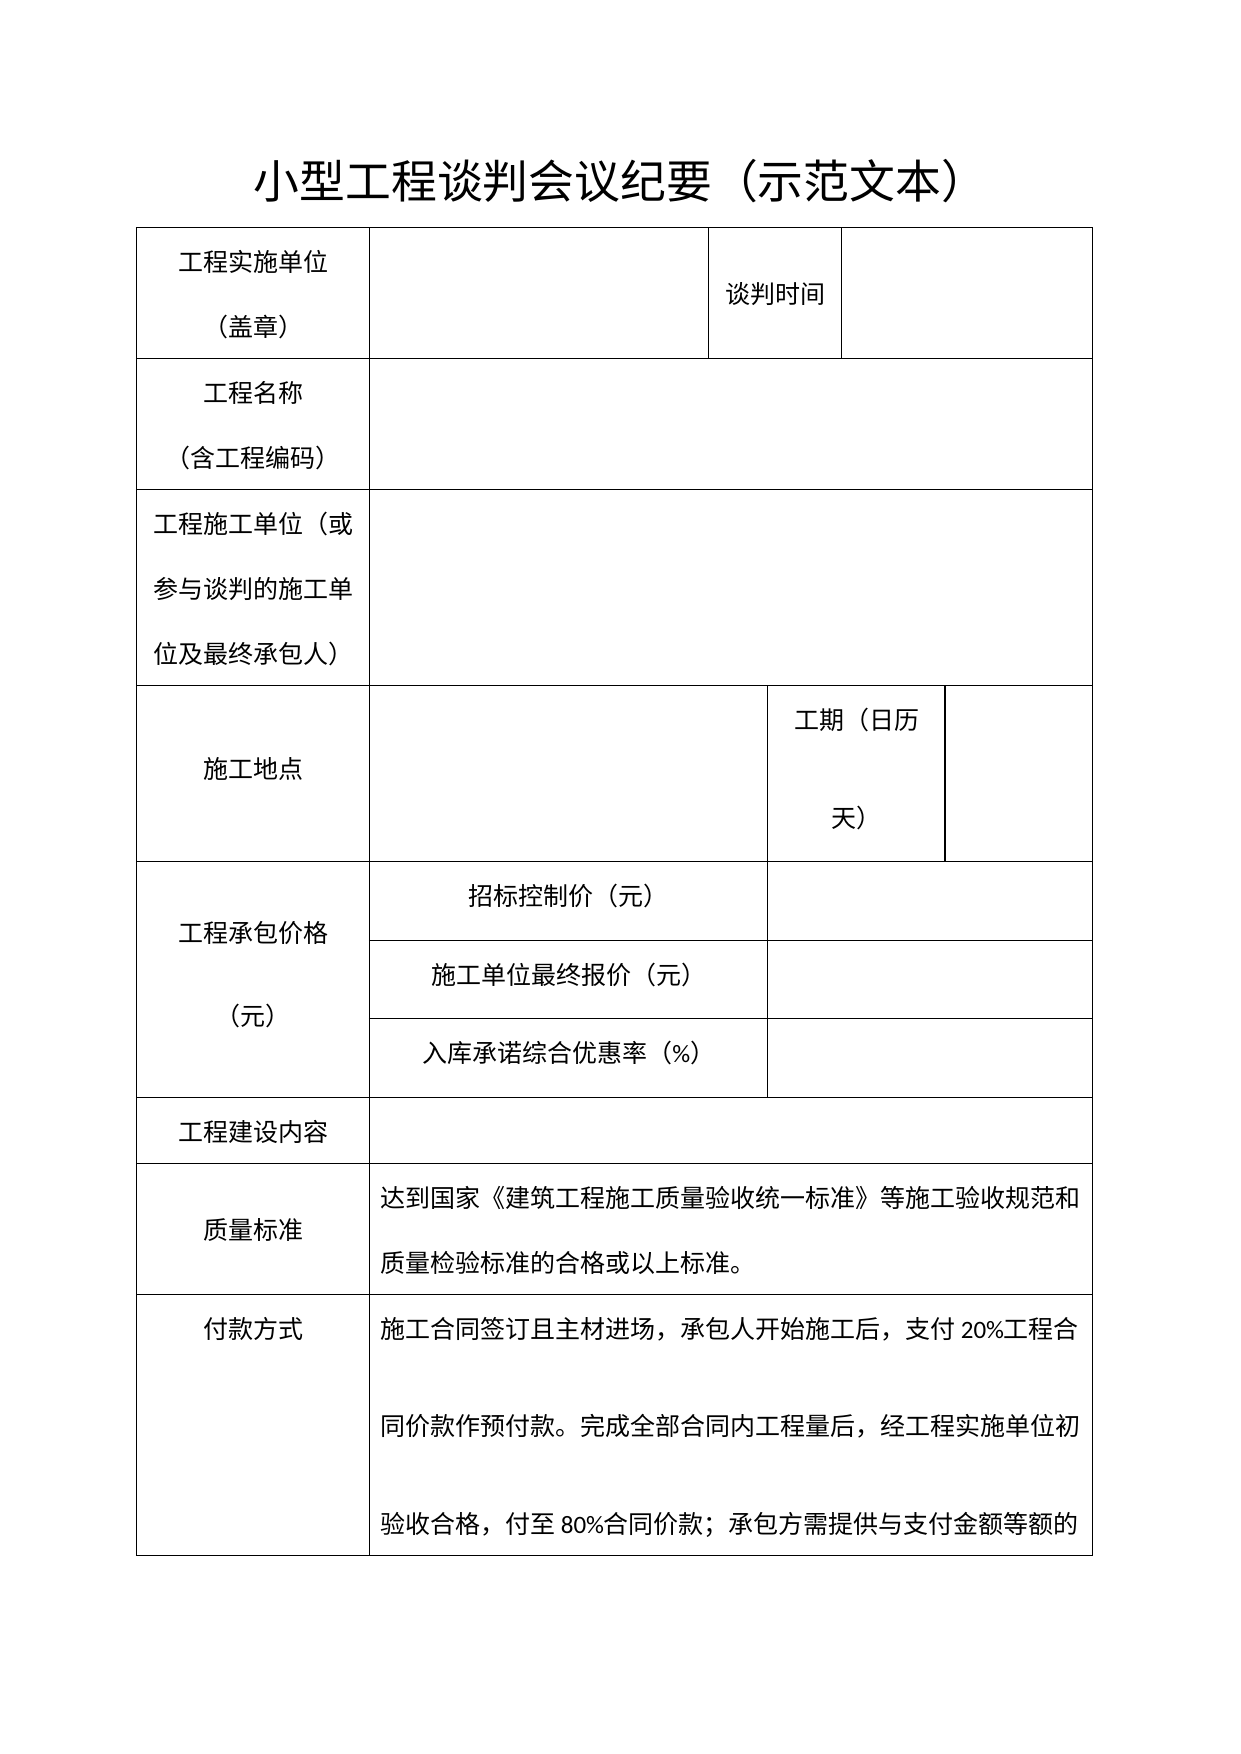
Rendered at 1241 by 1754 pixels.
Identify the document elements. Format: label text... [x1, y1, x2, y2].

table_cell [370, 1098, 1092, 1163]
text 小型工程谈判会议纪要（示范文本） [148, 129, 1092, 227]
table_cell [370, 686, 767, 861]
table_cell 达到国家《建筑工程施工质量验收统一标准》等施工验收规范和质量检验标准的合格或以上标准。 [370, 1164, 1092, 1294]
table_cell [768, 1019, 1092, 1097]
table_cell 入库承诺综合优惠率（%） [370, 1019, 767, 1097]
table_cell 工程承包价格 （元） [137, 862, 369, 1097]
table_header [842, 228, 1092, 358]
table_cell [370, 490, 1092, 685]
table_cell 施工单位最终报价（元） [370, 941, 767, 1018]
table_cell 付款方式 [137, 1295, 369, 1555]
table_header 工程实施单位 （盖章） [137, 228, 369, 358]
table_cell [768, 941, 1092, 1018]
table_cell 招标控制价（元） [370, 862, 767, 940]
table_header 谈判时间 [709, 228, 841, 358]
table_cell [370, 359, 1092, 489]
table_cell 工程施工单位（或参与谈判的施工单位及最终承包人） [137, 490, 369, 685]
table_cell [370, 1295, 1092, 1555]
table_cell 工程名称 （含工程编码） [137, 359, 369, 489]
table_cell 施工地点 [137, 686, 369, 861]
table_cell 工期（日历天） [768, 686, 944, 861]
table_cell 质量标准 [137, 1164, 369, 1294]
table_cell 工程建设内容 [137, 1098, 369, 1163]
table_cell [946, 686, 1092, 861]
table_cell [768, 862, 1092, 940]
table_header [370, 228, 708, 358]
